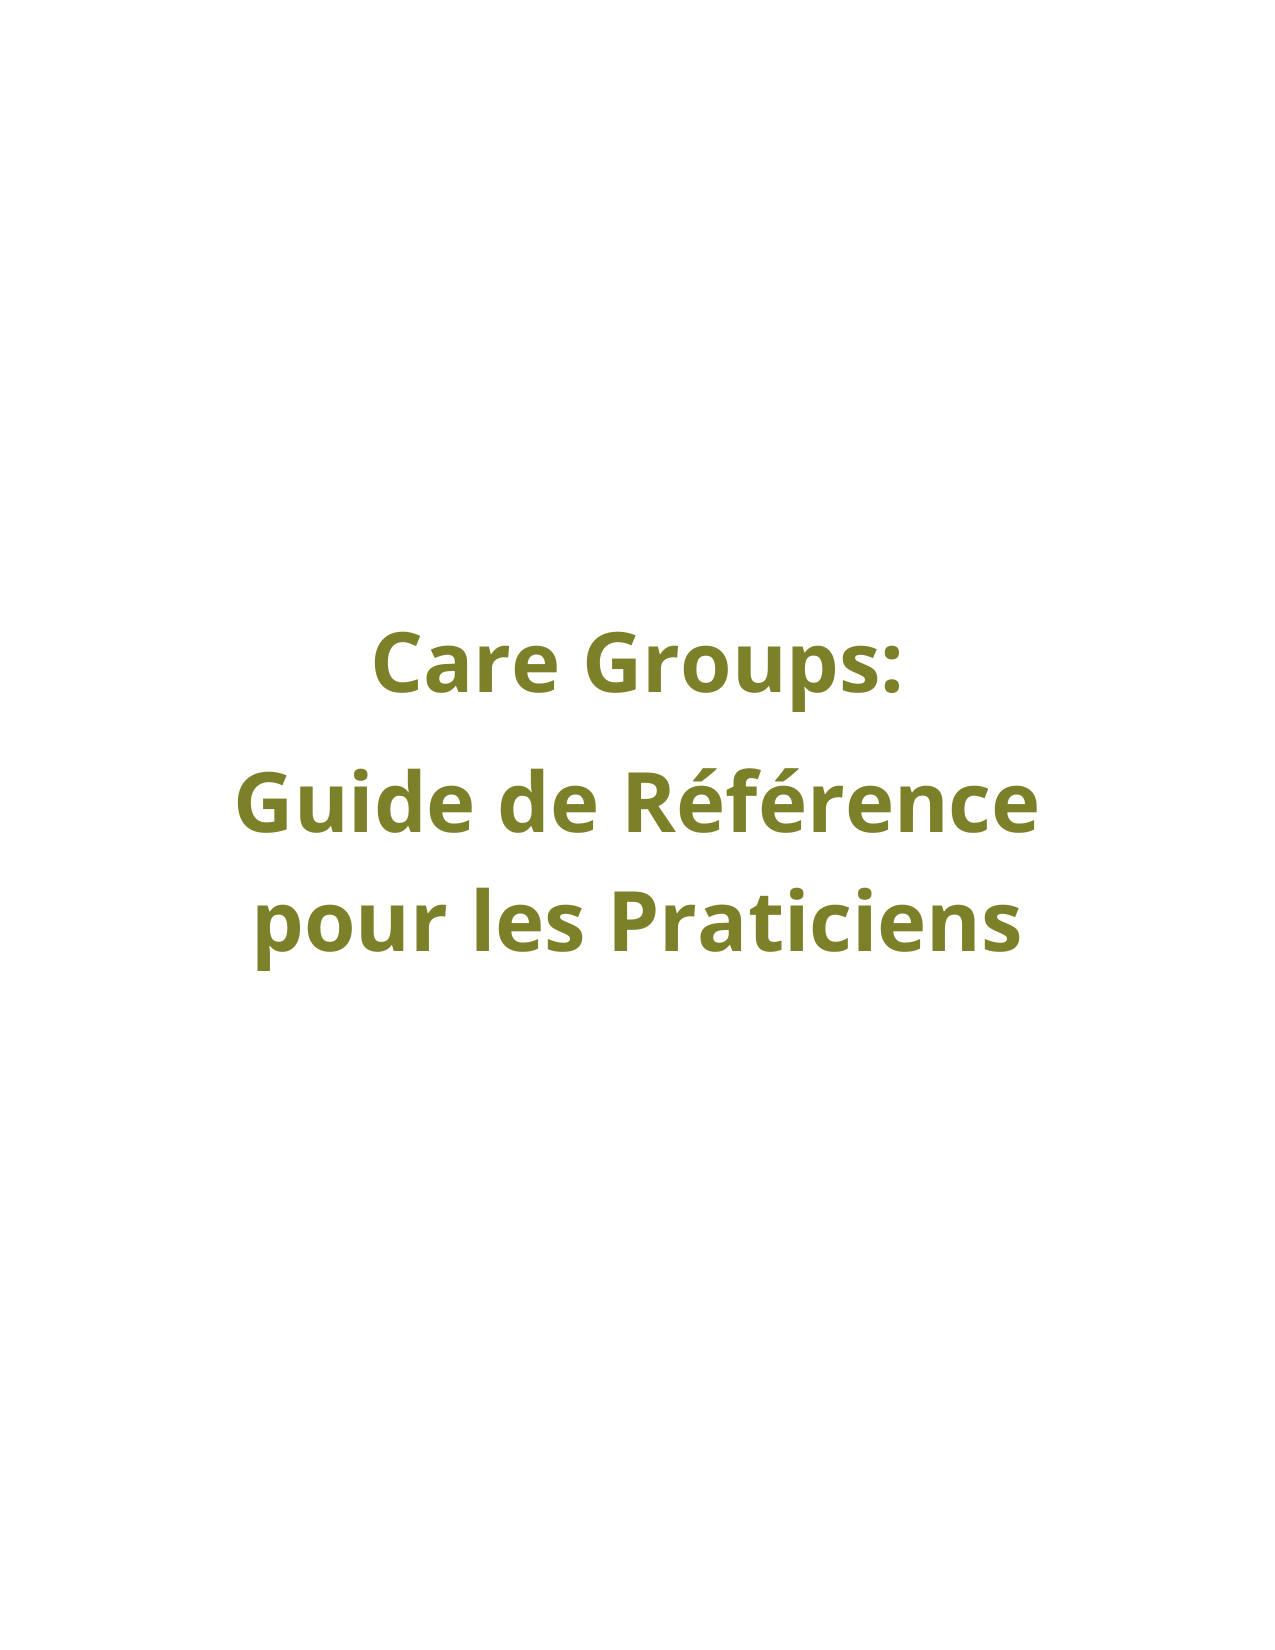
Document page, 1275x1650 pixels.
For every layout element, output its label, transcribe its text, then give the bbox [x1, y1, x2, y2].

text Care Groups: [150, 603, 1125, 717]
text Guide de Référence pour les Praticiens [150, 743, 1125, 976]
